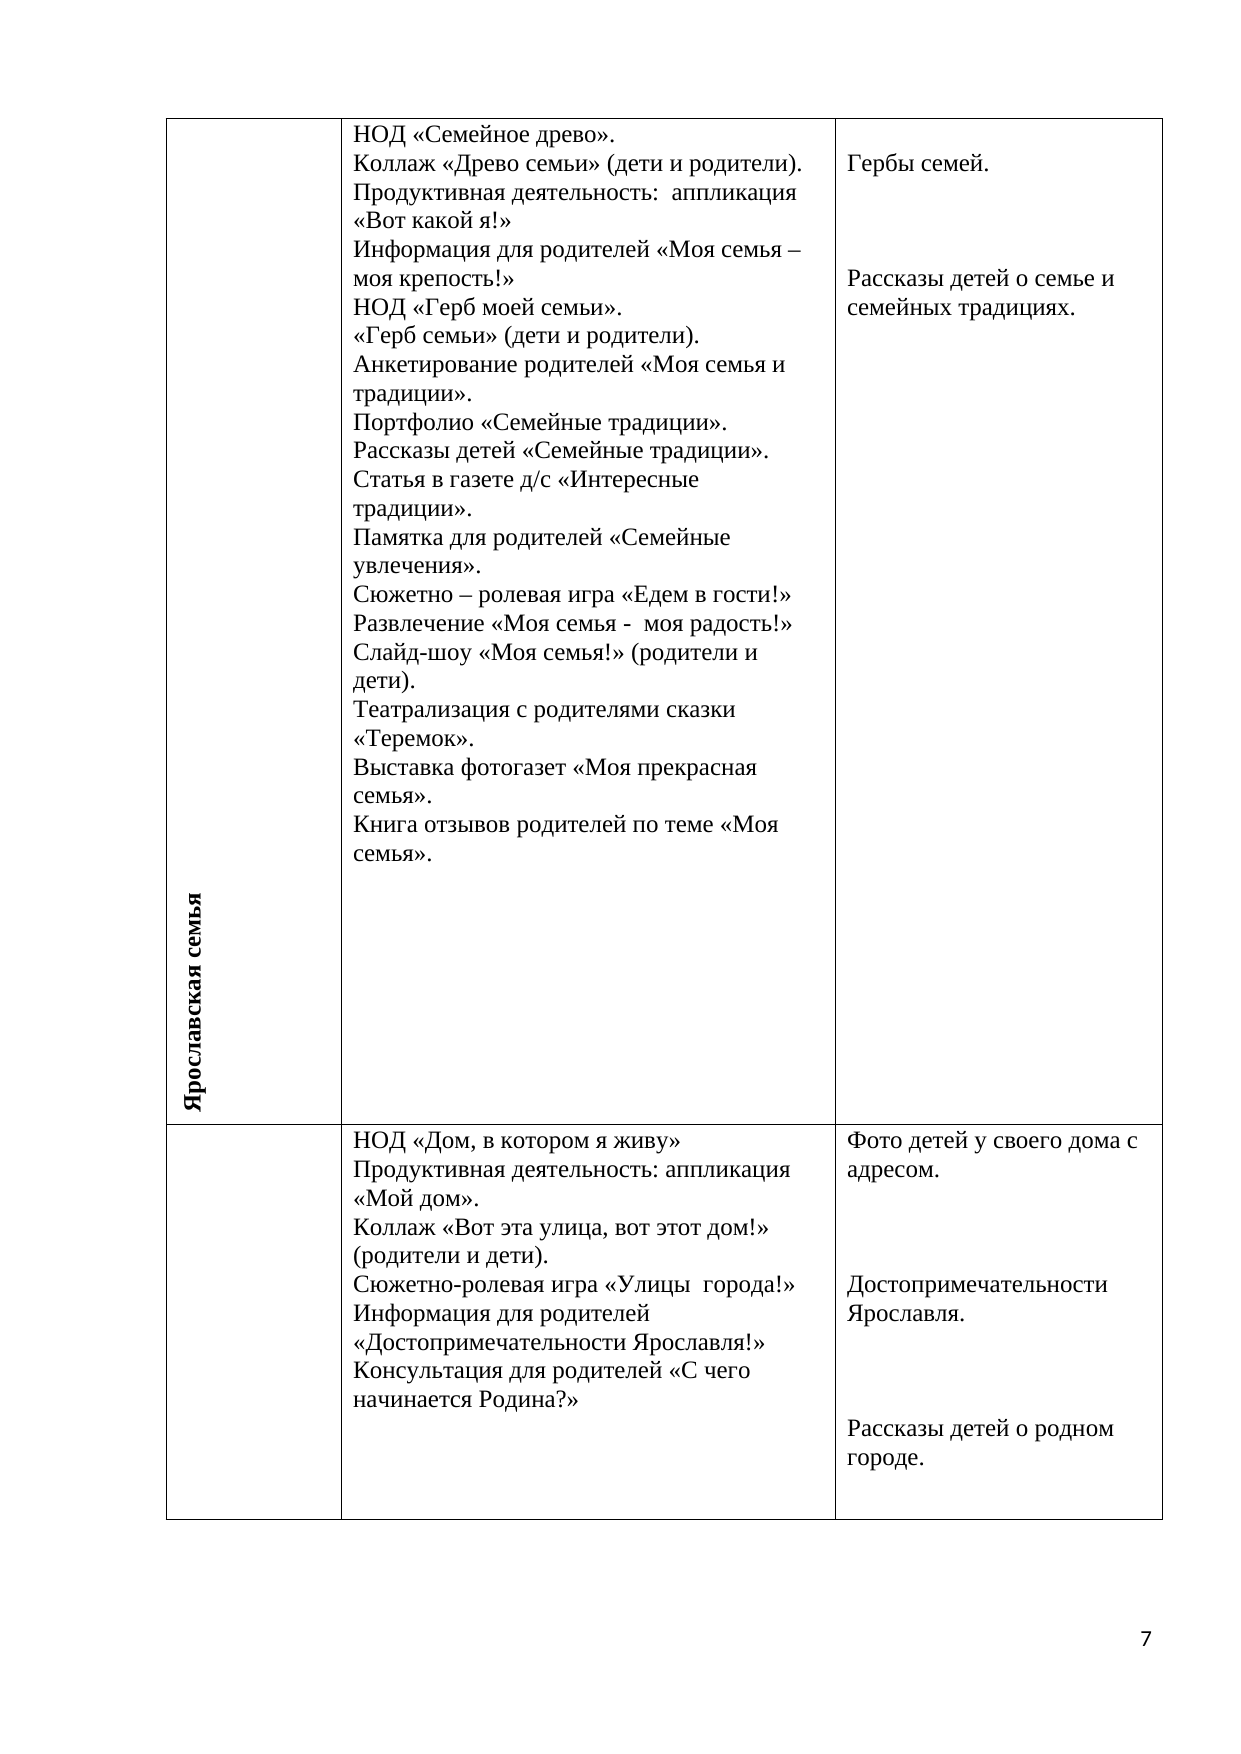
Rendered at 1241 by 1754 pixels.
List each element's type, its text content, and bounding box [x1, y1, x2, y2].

table_cell Ярославская семья [167, 119, 341, 1124]
table_cell Гербы семей. Рассказы детей о семье и семейных традициях. [836, 119, 1162, 1124]
table_cell [167, 1125, 341, 1519]
table_cell НОД «Семейное древо». Коллаж «Древо семьи» (дети и родители). Продуктивная деятельность: аппликация «Вот какой я!» Информация для родителей «Моя семья – моя крепость!» НОД «Герб моей семьи». «Герб семьи» (дети и родители). Анкетирование родителей «Моя семья и традиции». Портфолио «Семейные традиции». Рассказы детей «Семейные традиции». Статья в газете д/с «Интересные традиции». Памятка для родителей «Семейные увлечения». Сюжетно – ролевая игра «Едем в гости!» Развлечение «Моя семья - моя радость!» Слайд-шоу «Моя семья!» (родители и дети). Театрализация с родителями сказки «Теремок». Выставка фотогазет «Моя прекрасная семья». Книга отзывов родителей по теме «Моя семья». [342, 119, 835, 1124]
table_cell Фото детей у своего дома с адресом. Достопримечательности Ярославля. Рассказы детей о родном городе. [836, 1125, 1162, 1519]
table_cell НОД «Дом, в котором я живу» Продуктивная деятельность: аппликация «Мой дом». Коллаж «Вот эта улица, вот этот дом!» (родители и дети). Сюжетно-ролевая игра «Улицы города!» Информация для родителей «Достопримечательности Ярославля!» Консультация для родителей «С чего начинается Родина?» [342, 1125, 835, 1519]
